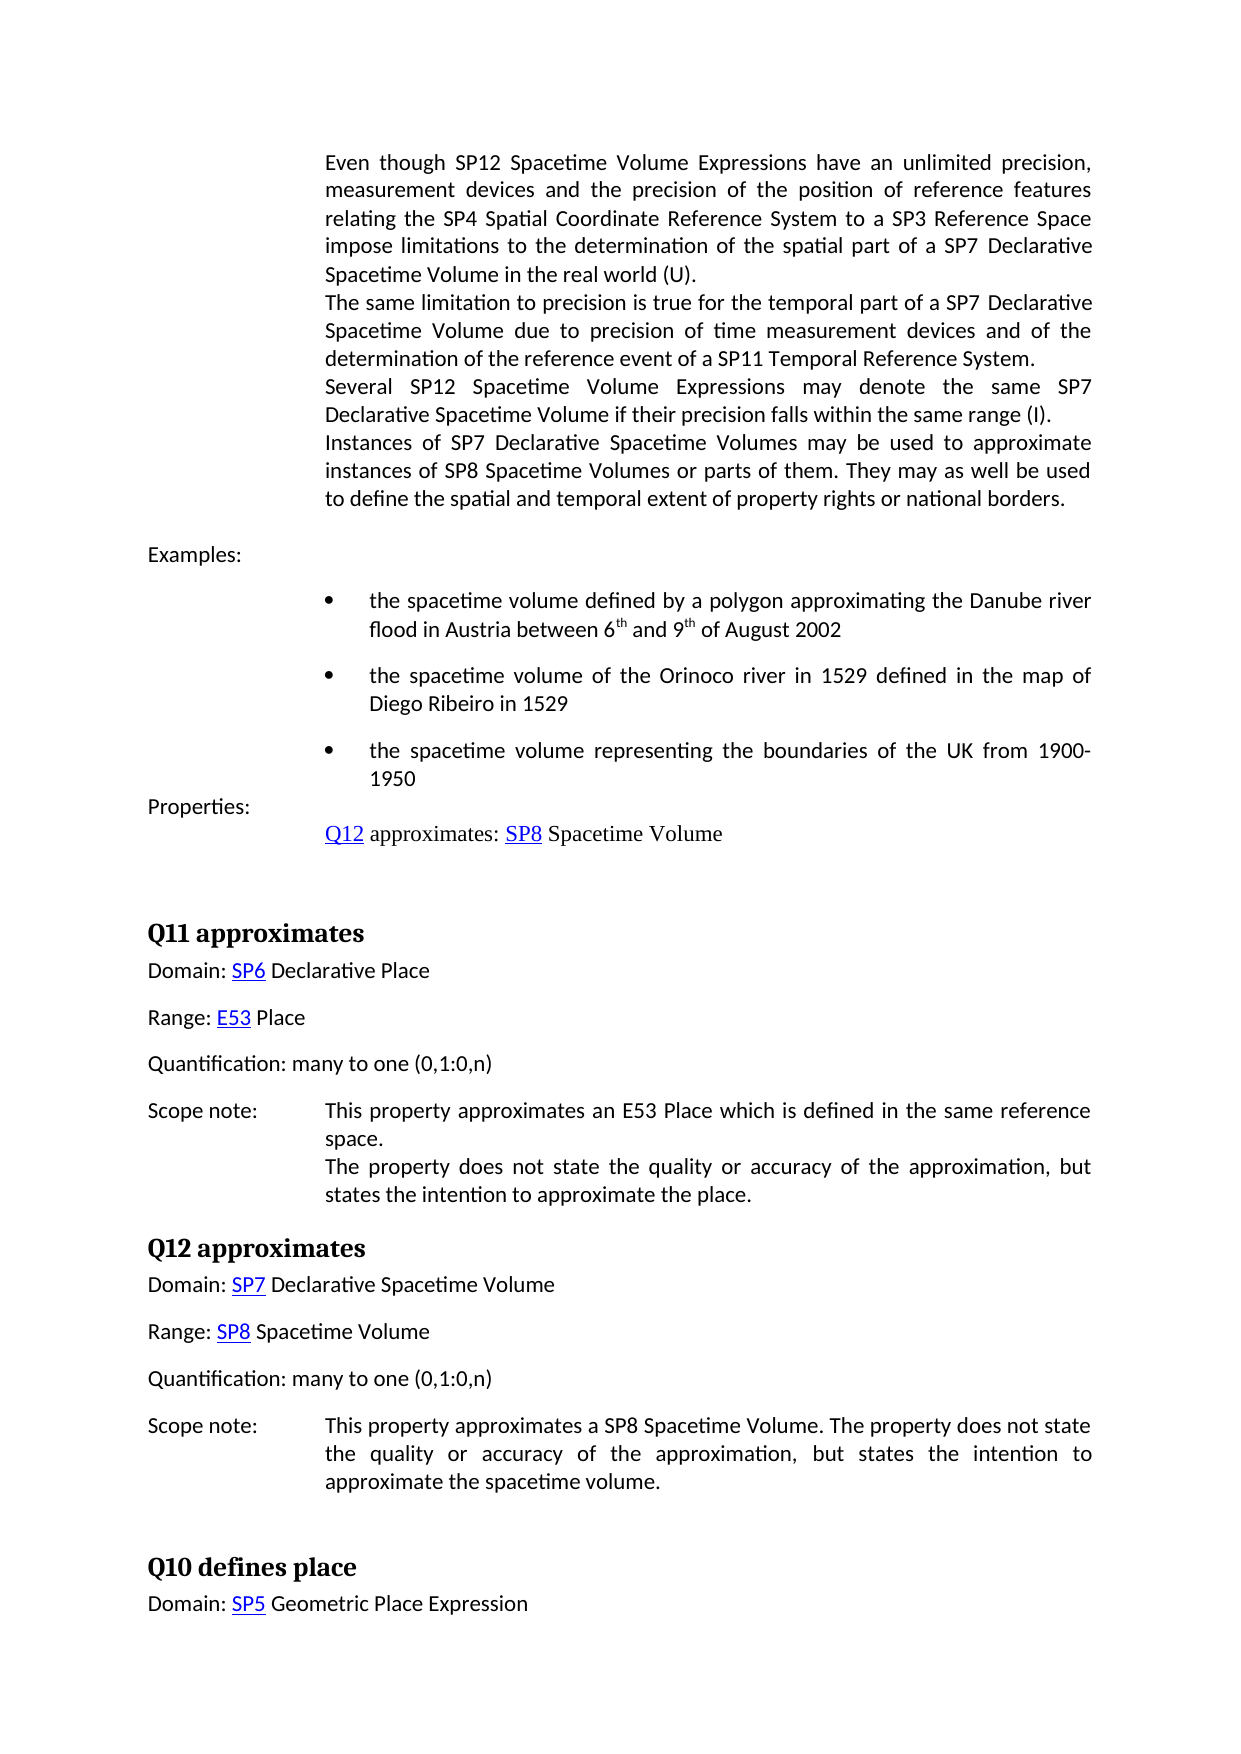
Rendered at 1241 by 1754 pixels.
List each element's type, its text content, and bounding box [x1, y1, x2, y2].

table_header Domain: SP7 Declarative Spacetime Volume [140, 1271, 1100, 1317]
table_cell Quantification: many to one (0,1:0,n) [140, 1049, 1100, 1096]
text Scope note: This property approximates a SP8 Spacetime Volume. The property does not state the quality or accuracy of the approximation, but states the intention to approximate the spacetime volume. [148, 1411, 1093, 1495]
text Q12 approximates: SP8 Spacetime Volume [148, 820, 1093, 847]
table_cell Range: E53 Place [140, 1003, 1100, 1049]
text Instances of SP7 Declarative Spacetime Volumes may be used to approximate instances of SP8 Spacetime Volumes or parts of them. They may as well be used to define the spatial and temporal extent of property rights or national borders. [325, 428, 1093, 512]
table_header Domain: SP6 Declarative Place [140, 956, 1100, 1003]
text Examples: [148, 540, 1093, 568]
list the spacetime volume representing the boundaries of the UK from 1900-1950 [325, 736, 1093, 792]
text Even though SP12 Spacetime Volume Expressions have an unlimited precision, measurement devices and the precision of the position of reference features relating the SP4 Spatial Coordinate Reference System to a SP3 Reference Space impose limitations to the determination of the spatial part of a SP7 Declarative Spacetime Volume in the real world (U). [325, 148, 1093, 288]
table_cell Quantification: many to one (0,1:0,n) [140, 1364, 1100, 1411]
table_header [140, 1590, 1100, 1618]
text Scope note: This property approximates an E53 Place which is defined in the same reference space. [148, 1096, 1093, 1152]
table_cell Range: SP8 Spacetime Volume [140, 1318, 1100, 1364]
text Q12 approximates [148, 1233, 1093, 1264]
text The same limitation to precision is true for the temporal part of a SP7 Declarative Spacetime Volume due to precision of time measurement devices and of the determination of the reference event of a SP11 Temporal Reference System. [325, 288, 1093, 372]
text The property does not state the quality or accuracy of the approximation, but states the intention to approximate the place. [325, 1152, 1093, 1208]
text Q11 approximates [148, 918, 1093, 949]
text Several SP12 Spacetime Volume Expressions may denote the same SP7 Declarative Spacetime Volume if their precision falls within the same range (I). [148, 372, 1093, 428]
text Q10 defines place [148, 1552, 1093, 1583]
list the spacetime volume of the Orinoco river in 1529 defined in the map of Diego Ribeiro in 1529 [325, 661, 1093, 717]
text Properties: [148, 792, 1093, 820]
list the spacetime volume defined by a polygon approximating the Danube river flood in Austria between 6th and 9th of August 2002 [325, 587, 1093, 643]
